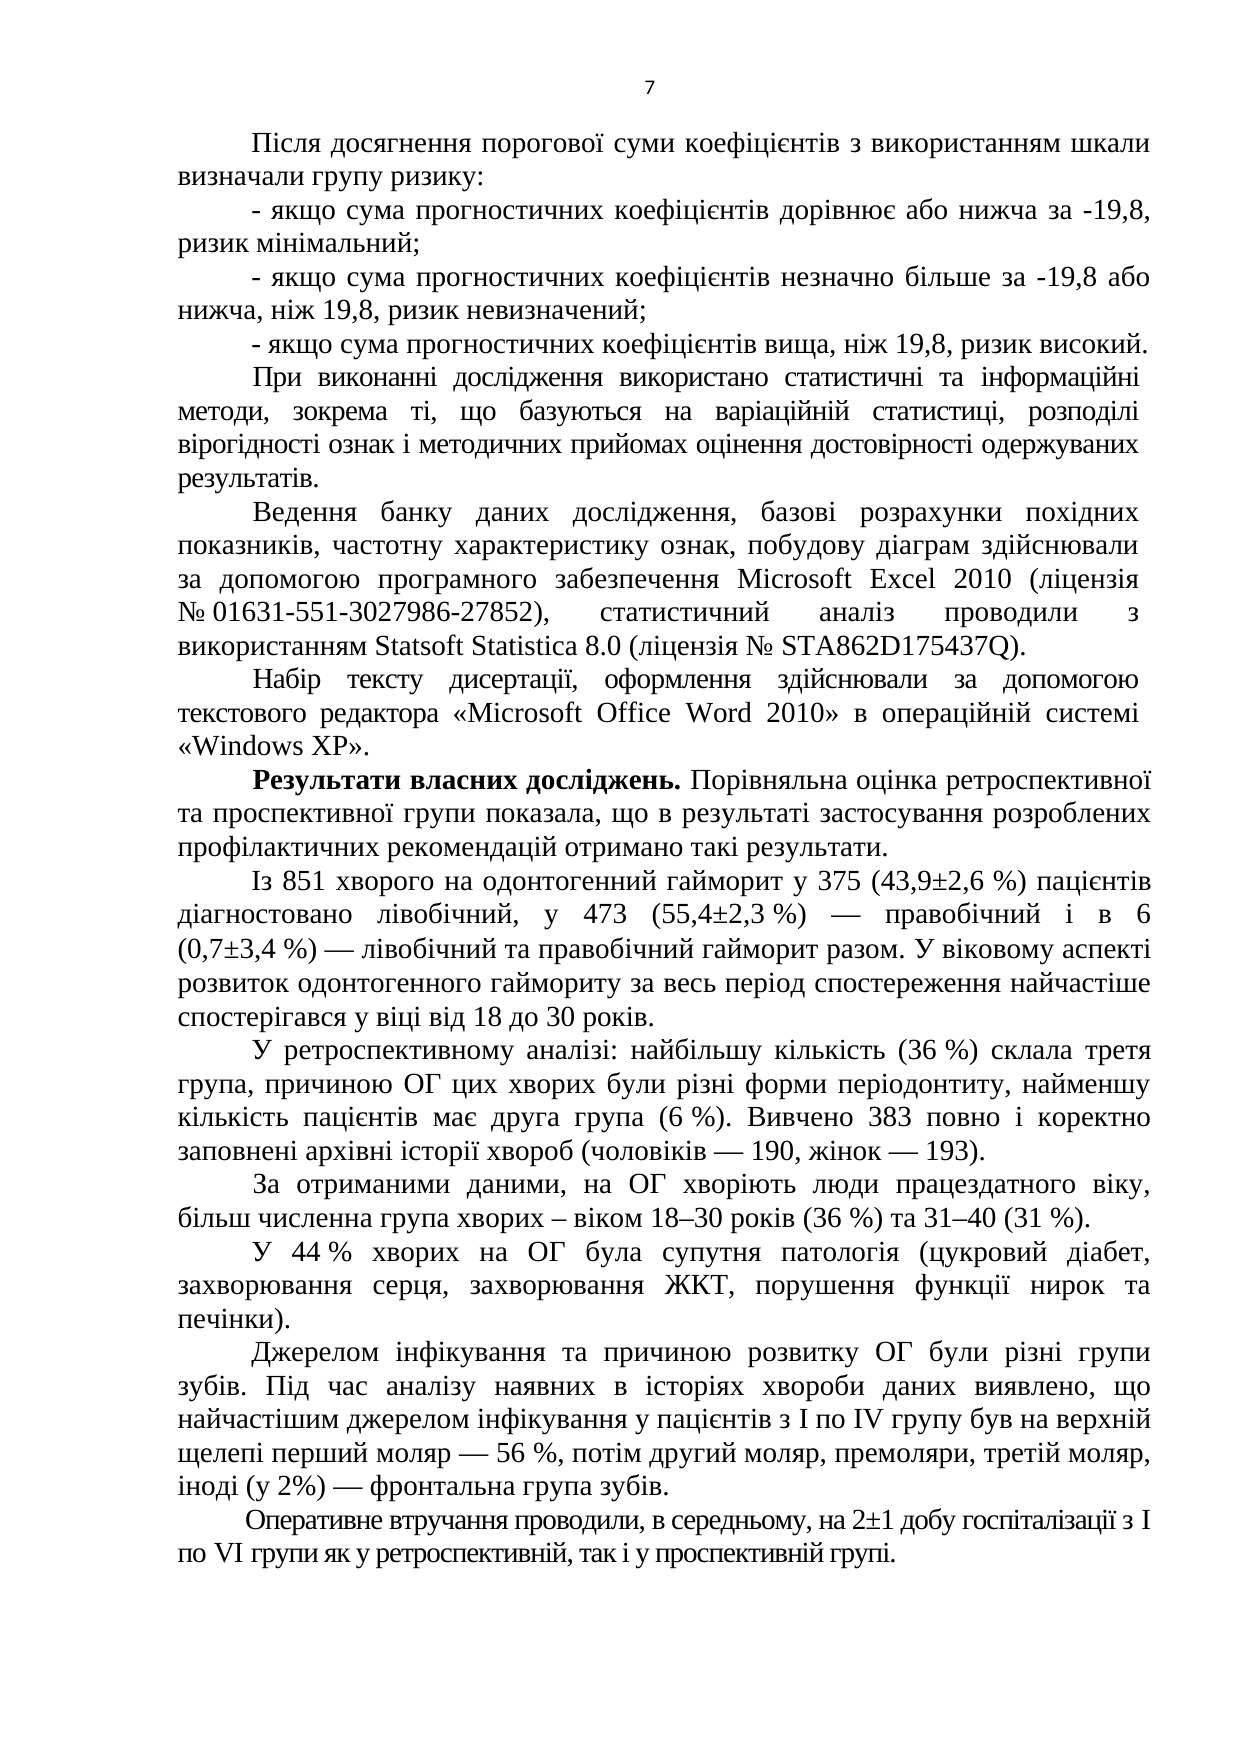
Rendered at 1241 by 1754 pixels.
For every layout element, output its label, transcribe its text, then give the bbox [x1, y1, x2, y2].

text При виконанні дослідження використано статистичні та інформаційні методи, зокрема ті, що базуються на варіаційній статистиці, розподілі вірогідності ознак і методичних прийомах оцінення достовірності одержуваних результатів. [177, 359, 1140, 494]
text - якщо сума прогностичних коефіцієнтів дорівнює або нижча за -19,8, ризик мінімальний; [177, 192, 1152, 259]
text - якщо сума прогностичних коефіцієнтів незначно більше за -19,8 або нижча, ніж 19,8, ризик невизначений; [177, 259, 1152, 326]
text Набір тексту дисертації, оформлення здійснювали за допомогою текстового редактора «Microsoft Office Word 2010» в операційній системі «Windows XP». [177, 661, 1140, 762]
text Із 851 хворого на одонтогенний гайморит у 375 (43,9±2,6 %) пацієнтів діагностовано лівобічний, у 473 (55,4±2,3 %) — правобічний і в 6 (0,7±3,4 %) — лівобічний та правобічний гайморит разом. У віковому аспекті розвиток одонтогенного гаймориту за весь період спостереження найчастіше спостерігався у віці від 18 до 30 років. [177, 863, 1152, 1032]
text Результати власних досліджень. Порівняльна оцінка ретроспективної та проспективної групи показала, що в результаті застосування розроблених профілактичних рекомендацій отримано такі результати. [177, 762, 1152, 863]
text - якщо сума прогностичних коефіцієнтів вища, ніж 19,8, ризик високий. [177, 326, 1152, 359]
text Після досягнення порогової суми коефіцієнтів з використанням шкали визначали групу ризику: [177, 125, 1152, 192]
text Ведення банку даних дослідження, базові розрахунки похідних показників, частотну характеристику ознак, побудову діаграм здійснювали за допомогою програмного забезпечення Microsoft Excel 2010 (ліцензія № 01631-551-3027986-27852), статистичний аналіз проводили з використанням Statsoft Statistica 8.0 (ліцензія № STA862D175437Q). [177, 494, 1140, 661]
text У 44 % хворих на ОГ була супутня патологія (цукровий діабет, захворювання серця, захворювання ЖКТ, порушення функції нирок та печінки). [177, 1234, 1152, 1334]
text Оперативне втручання проводили, в середньому, на 2±1 добу госпіталізації з I по VI групи як у ретроспективній, так і у проспективній групі. [177, 1502, 1152, 1569]
text За отриманими даними, на ОГ хворіють люди працездатного віку, більш численна група хворих – віком 18–30 років (36 %) та 31–40 (31 %). [177, 1167, 1152, 1234]
text У ретроспективному аналізі: найбільшу кількість (36 %) склала третя група, причиною ОГ цих хворих були різні форми періодонтиту, найменшу кількість пацієнтів має друга група (6 %). Вивчено 383 повно і коректно заповнені архівні історії хвороб (чоловіків — 190, жінок — 193). [177, 1032, 1152, 1167]
text Джерелом інфікування та причиною розвитку ОГ були різні групи зубів. Під час аналізу наявних в історіях хвороби даних виявлено, що найчастішим джерелом інфікування у пацієнтів з I по IV групу був на верхній щелепі перший моляр — 56 %, потім другий моляр, премоляри, третій моляр, іноді (у 2%) — фронтальна група зубів. [177, 1334, 1152, 1502]
